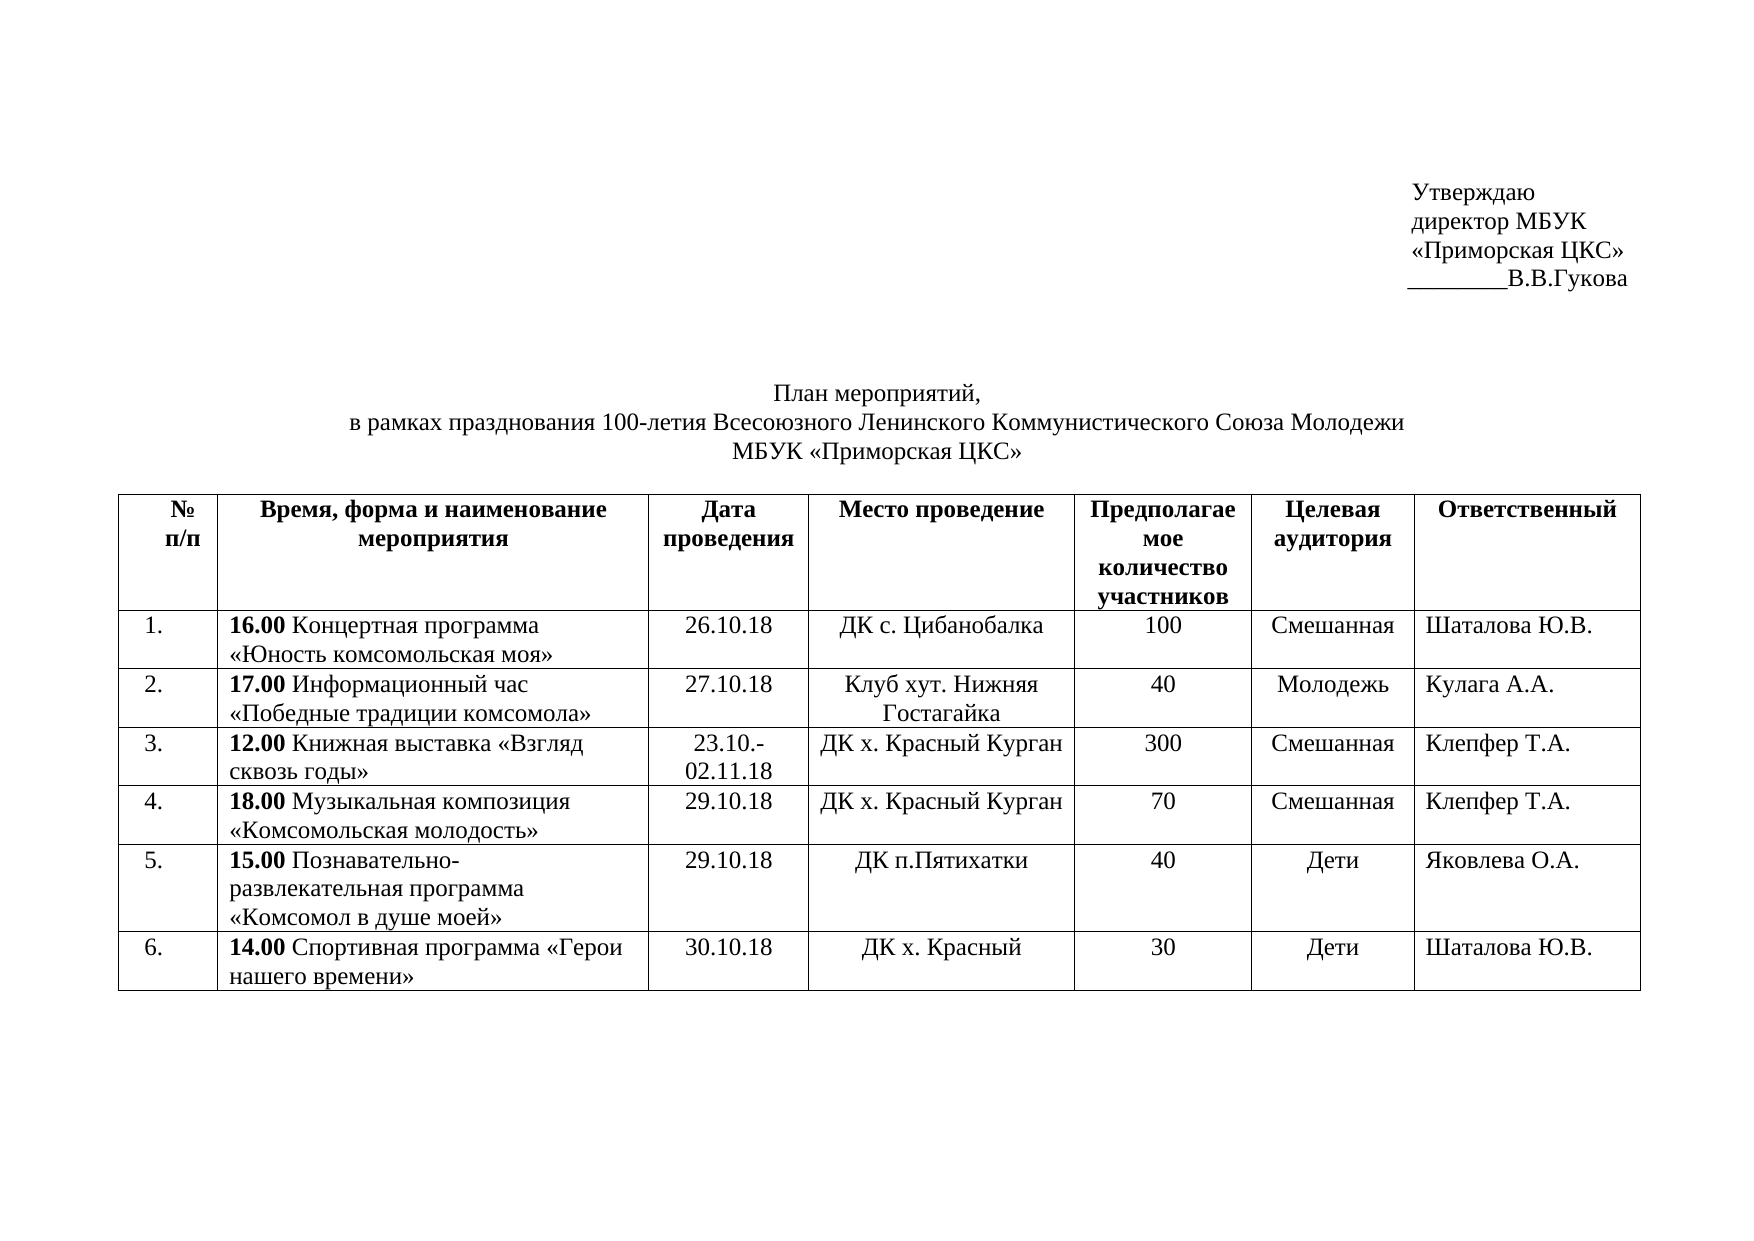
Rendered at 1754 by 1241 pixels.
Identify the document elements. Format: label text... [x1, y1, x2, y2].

table_cell Клуб хут. Нижняя Гостагайка [809, 669, 1074, 727]
table_cell Смешанная [1252, 611, 1414, 668]
table_cell Клепфер Т.А. [1415, 786, 1640, 844]
table_cell [119, 611, 217, 668]
table_cell [119, 786, 217, 844]
table_cell 23.10.-02.11.18 [649, 728, 808, 785]
table_cell ДК п.Пятихатки [809, 845, 1074, 931]
table_cell 26.10.18 [649, 611, 808, 668]
text директор МБУК [118, 206, 1636, 235]
text План мероприятий, [118, 378, 1636, 407]
table_cell ДК с. Цибанобалка [809, 611, 1074, 668]
table_cell 16.00 Концертная программа «Юность комсомольская моя» [218, 611, 648, 668]
table_cell 14.00 Спортивная программа «Герои нашего времени» [218, 932, 648, 989]
text ________В.В.Гукова [118, 263, 1636, 292]
table_cell 29.10.18 [649, 786, 808, 844]
table_cell [119, 932, 217, 989]
table_cell 30.10.18 [649, 932, 808, 989]
table_cell Дети [1252, 845, 1414, 931]
table_cell Яковлева О.А. [1415, 845, 1640, 931]
table_cell 27.10.18 [649, 669, 808, 727]
table_cell 18.00 Музыкальная композиция «Комсомольская молодость» [218, 786, 648, 844]
table_cell Шаталова Ю.В. [1415, 611, 1640, 668]
table_header № п/п [119, 495, 217, 609]
table_cell 15.00 Познавательно- развлекательная программа «Комсомол в душе моей» [218, 845, 648, 931]
table_header Ответственный [1415, 495, 1640, 609]
table_cell 40 [1075, 845, 1251, 931]
table_cell Кулага А.А. [1415, 669, 1640, 727]
table_cell [119, 728, 217, 785]
table_cell Шаталова Ю.В. [1415, 932, 1640, 989]
table_header Дата проведения [649, 495, 808, 609]
table_cell 12.00 Книжная выставка «Взгляд сквозь годы» [218, 728, 648, 785]
table_cell 17.00 Информационный час «Победные традиции комсомола» [218, 669, 648, 727]
table_cell ДК х. Красный Курган [809, 728, 1074, 785]
text МБУК «Приморская ЦКС» [118, 436, 1636, 465]
table_cell 300 [1075, 728, 1251, 785]
table_cell 40 [1075, 669, 1251, 727]
table_cell ДК х. Красный Курган [809, 786, 1074, 844]
table_header Место проведение [809, 495, 1074, 609]
table_cell Молодежь [1252, 669, 1414, 727]
table_cell [119, 669, 217, 727]
table_cell Смешанная [1252, 728, 1414, 785]
text «Приморская ЦКС» [118, 235, 1636, 263]
table_cell ДК х. Красный [809, 932, 1074, 989]
table_cell 29.10.18 [649, 845, 808, 931]
table_cell 70 [1075, 786, 1251, 844]
text Утверждаю [118, 177, 1636, 206]
table_cell [119, 845, 217, 931]
table_header Время, форма и наименование мероприятия [218, 495, 648, 609]
table_cell Клепфер Т.А. [1415, 728, 1640, 785]
table_cell Смешанная [1252, 786, 1414, 844]
table_cell 100 [1075, 611, 1251, 668]
table_cell 30 [1075, 932, 1251, 989]
table_cell Дети [1252, 932, 1414, 989]
table_header Целевая аудитория [1252, 495, 1414, 609]
text в рамках празднования 100-летия Всесоюзного Ленинского Коммунистического Союза Молодежи [118, 407, 1636, 436]
